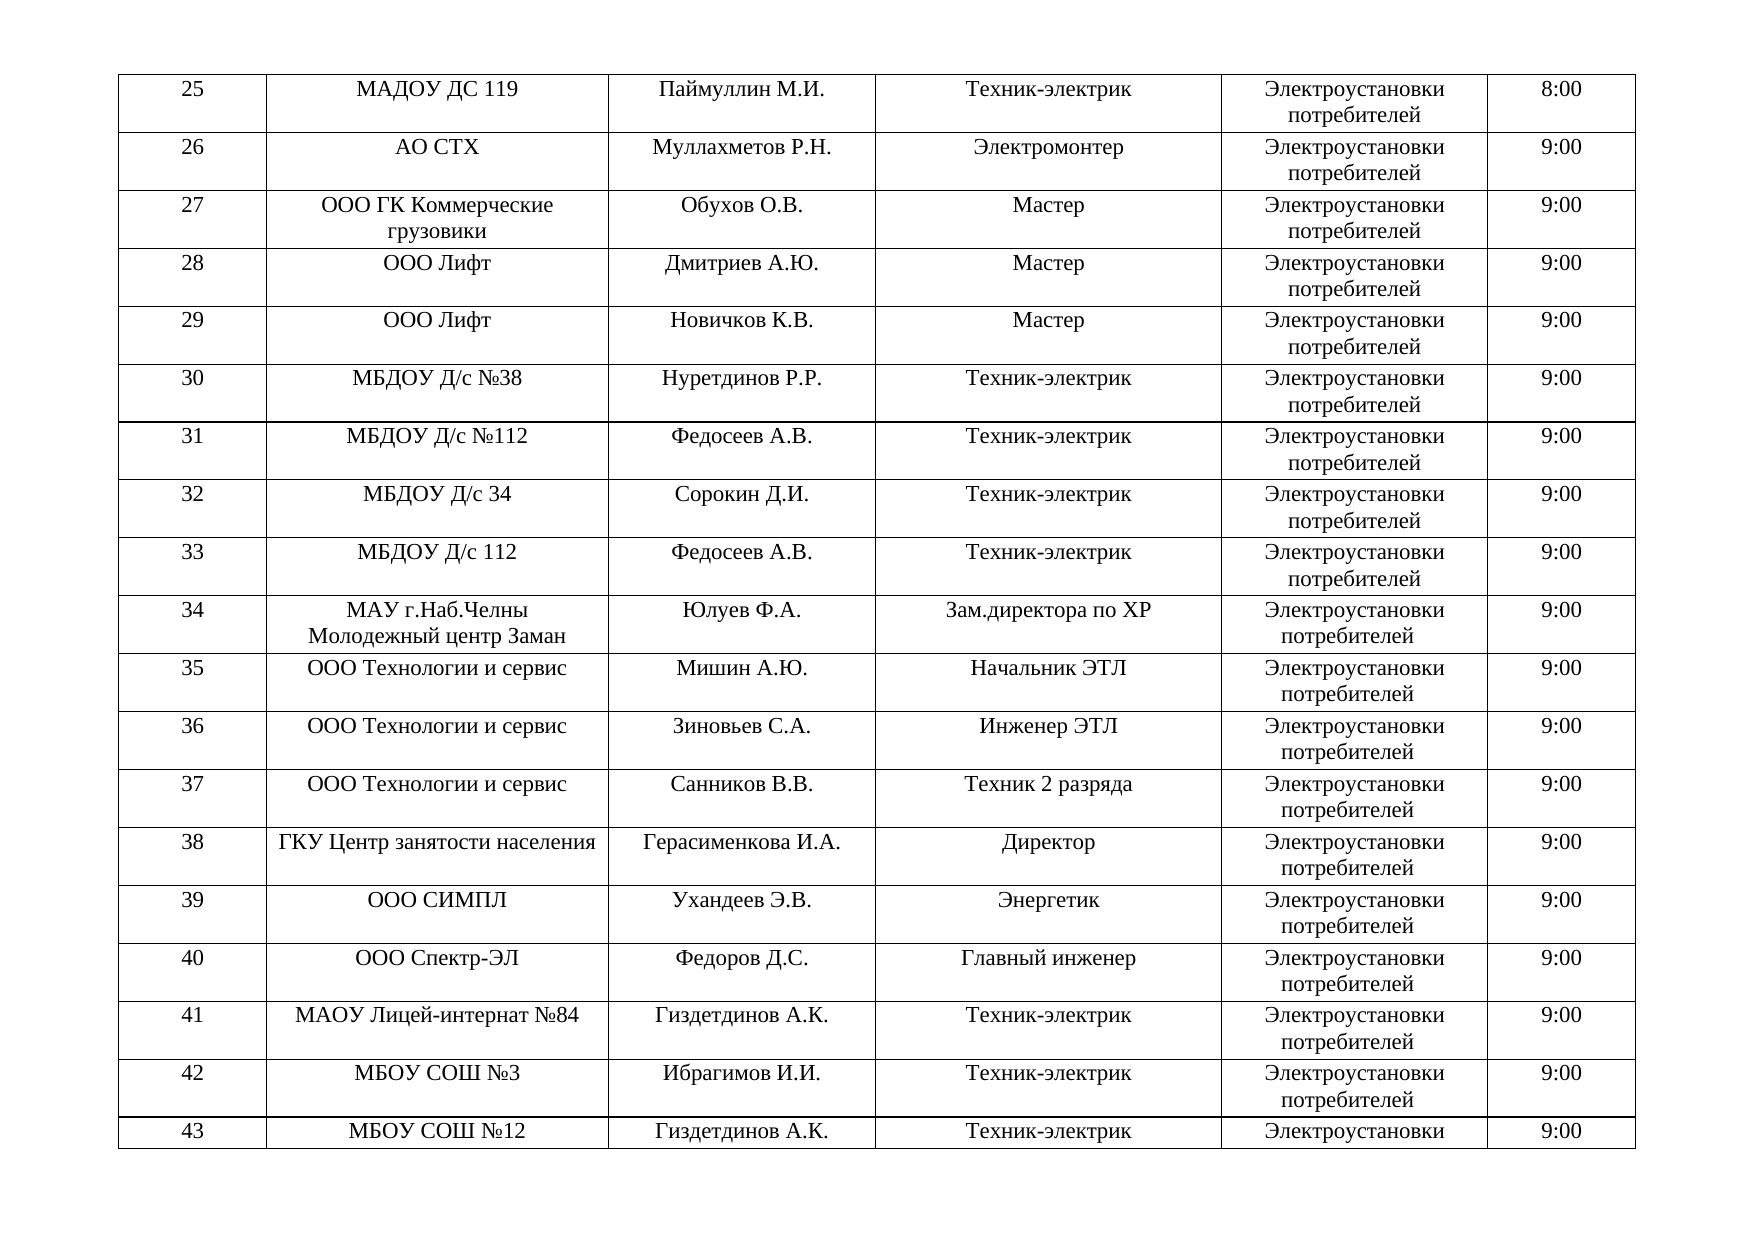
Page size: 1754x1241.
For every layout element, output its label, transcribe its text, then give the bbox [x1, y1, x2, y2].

table_cell Техник-электрик [876, 538, 1221, 595]
table_cell ООО Технологии и сервис [267, 654, 608, 711]
table_cell 9:00 [1488, 596, 1635, 653]
table_cell Мишин А.Ю. [609, 654, 875, 711]
table_cell ООО ГК Коммерческие грузовики [267, 191, 608, 248]
table_cell ООО СИМПЛ [267, 886, 608, 943]
table_cell Ухандеев Э.В. [609, 886, 875, 943]
table_cell Техник-электрик [876, 1060, 1221, 1116]
table_cell Электроустановки потребителей [1222, 249, 1487, 306]
table_cell 9:00 [1488, 307, 1635, 363]
table_cell Электроустановки потребителей [1222, 1060, 1487, 1116]
table_cell Зиновьев С.А. [609, 712, 875, 769]
table_cell Инженер ЭТЛ [876, 712, 1221, 769]
table_cell Техник-электрик [876, 75, 1221, 132]
table_cell Гиздетдинов А.К. [609, 1118, 875, 1148]
table_cell Электроустановки потребителей [1222, 1002, 1487, 1058]
table_cell 32 [119, 480, 266, 537]
table_cell 9:00 [1488, 191, 1635, 248]
table_cell Сорокин Д.И. [609, 480, 875, 537]
table_cell 9:00 [1488, 1118, 1635, 1148]
table_cell Дмитриев А.Ю. [609, 249, 875, 306]
table_cell МБДОУ Д/с №38 [267, 365, 608, 421]
table_cell ГКУ Центр занятости населения [267, 828, 608, 885]
table_cell 41 [119, 1002, 266, 1058]
table_cell 33 [119, 538, 266, 595]
table_cell Ибрагимов И.И. [609, 1060, 875, 1116]
table_cell 28 [119, 249, 266, 306]
table_cell МБДОУ Д/с №112 [267, 423, 608, 479]
table_cell Электроустановки потребителей [1222, 538, 1487, 595]
table_cell 34 [119, 596, 266, 653]
table_cell 9:00 [1488, 654, 1635, 711]
table_cell Электромонтер [876, 133, 1221, 190]
table_cell 9:00 [1488, 423, 1635, 479]
table_cell Техник-электрик [876, 423, 1221, 479]
table_cell 9:00 [1488, 770, 1635, 827]
table_cell 29 [119, 307, 266, 363]
table_cell Электроустановки потребителей [1222, 480, 1487, 537]
table_cell 25 [119, 75, 266, 132]
table_cell Нуретдинов Р.Р. [609, 365, 875, 421]
table_cell МБДОУ Д/с 112 [267, 538, 608, 595]
table_cell 37 [119, 770, 266, 827]
table_cell Гиздетдинов А.К. [609, 1002, 875, 1058]
table_cell Федоров Д.С. [609, 944, 875, 1001]
table_cell 9:00 [1488, 538, 1635, 595]
table_cell Электроустановки потребителей [1222, 307, 1487, 363]
table_cell МБДОУ Д/с 34 [267, 480, 608, 537]
table_cell 43 [119, 1118, 266, 1148]
table_cell 31 [119, 423, 266, 479]
table_cell Обухов О.В. [609, 191, 875, 248]
table_cell МАОУ Лицей-интернат №84 [267, 1002, 608, 1058]
table_cell Электроустановки потребителей [1222, 770, 1487, 827]
table_cell Герасименкова И.А. [609, 828, 875, 885]
table_cell Электроустановки потребителей [1222, 944, 1487, 1001]
table_cell 35 [119, 654, 266, 711]
table_cell Техник 2 разряда [876, 770, 1221, 827]
table_cell Техник-электрик [876, 365, 1221, 421]
table_cell ООО Технологии и сервис [267, 770, 608, 827]
table_cell 36 [119, 712, 266, 769]
table_cell 26 [119, 133, 266, 190]
table_cell ООО Лифт [267, 307, 608, 363]
table_cell Федосеев А.В. [609, 538, 875, 595]
table_cell Новичков К.В. [609, 307, 875, 363]
table_cell 9:00 [1488, 1002, 1635, 1058]
table_cell 9:00 [1488, 133, 1635, 190]
table_cell АО СТХ [267, 133, 608, 190]
table_cell МБОУ СОШ №3 [267, 1060, 608, 1116]
table_cell Федосеев А.В. [609, 423, 875, 479]
table_cell Мастер [876, 191, 1221, 248]
table_cell 9:00 [1488, 365, 1635, 421]
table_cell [1222, 1118, 1487, 1148]
table_cell 27 [119, 191, 266, 248]
table_cell Начальник ЭТЛ [876, 654, 1221, 711]
table_cell 9:00 [1488, 886, 1635, 943]
table_cell МБОУ СОШ №12 [267, 1118, 608, 1148]
table_cell Директор [876, 828, 1221, 885]
table_cell Электроустановки потребителей [1222, 133, 1487, 190]
table_cell 40 [119, 944, 266, 1001]
table_cell Энергетик [876, 886, 1221, 943]
table_cell Муллахметов Р.Н. [609, 133, 875, 190]
table_cell 9:00 [1488, 712, 1635, 769]
table_cell Электроустановки потребителей [1222, 654, 1487, 711]
table_cell ООО Технологии и сервис [267, 712, 608, 769]
table_cell Техник-электрик [876, 1002, 1221, 1058]
table_cell Электроустановки потребителей [1222, 596, 1487, 653]
table_cell 9:00 [1488, 249, 1635, 306]
table_cell Главный инженер [876, 944, 1221, 1001]
table_cell 38 [119, 828, 266, 885]
table_cell Электроустановки потребителей [1222, 712, 1487, 769]
table_cell 42 [119, 1060, 266, 1116]
table_cell Техник-электрик [876, 480, 1221, 537]
table_cell Мастер [876, 249, 1221, 306]
table_cell Электроустановки потребителей [1222, 828, 1487, 885]
table_cell 9:00 [1488, 480, 1635, 537]
table_cell ООО Спектр-ЭЛ [267, 944, 608, 1001]
table_cell 9:00 [1488, 944, 1635, 1001]
table_cell Паймуллин М.И. [609, 75, 875, 132]
table_cell ООО Лифт [267, 249, 608, 306]
table_cell Электроустановки потребителей [1222, 423, 1487, 479]
table_cell 9:00 [1488, 828, 1635, 885]
table_cell Электроустановки потребителей [1222, 191, 1487, 248]
table_cell МАУ г.Наб.Челны Молодежный центр Заман [267, 596, 608, 653]
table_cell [1222, 75, 1487, 132]
table_cell 9:00 [1488, 1060, 1635, 1116]
table_cell 8:00 [1488, 75, 1635, 132]
table_cell МАДОУ ДС 119 [267, 75, 608, 132]
table_cell 39 [119, 886, 266, 943]
table_cell Санников В.В. [609, 770, 875, 827]
table_cell Электроустановки потребителей [1222, 365, 1487, 421]
table_cell Мастер [876, 307, 1221, 363]
table_cell Техник-электрик [876, 1118, 1221, 1148]
table_cell Электроустановки потребителей [1222, 886, 1487, 943]
table_cell Юлуев Ф.А. [609, 596, 875, 653]
table_cell Зам.директора по ХР [876, 596, 1221, 653]
table_cell 30 [119, 365, 266, 421]
